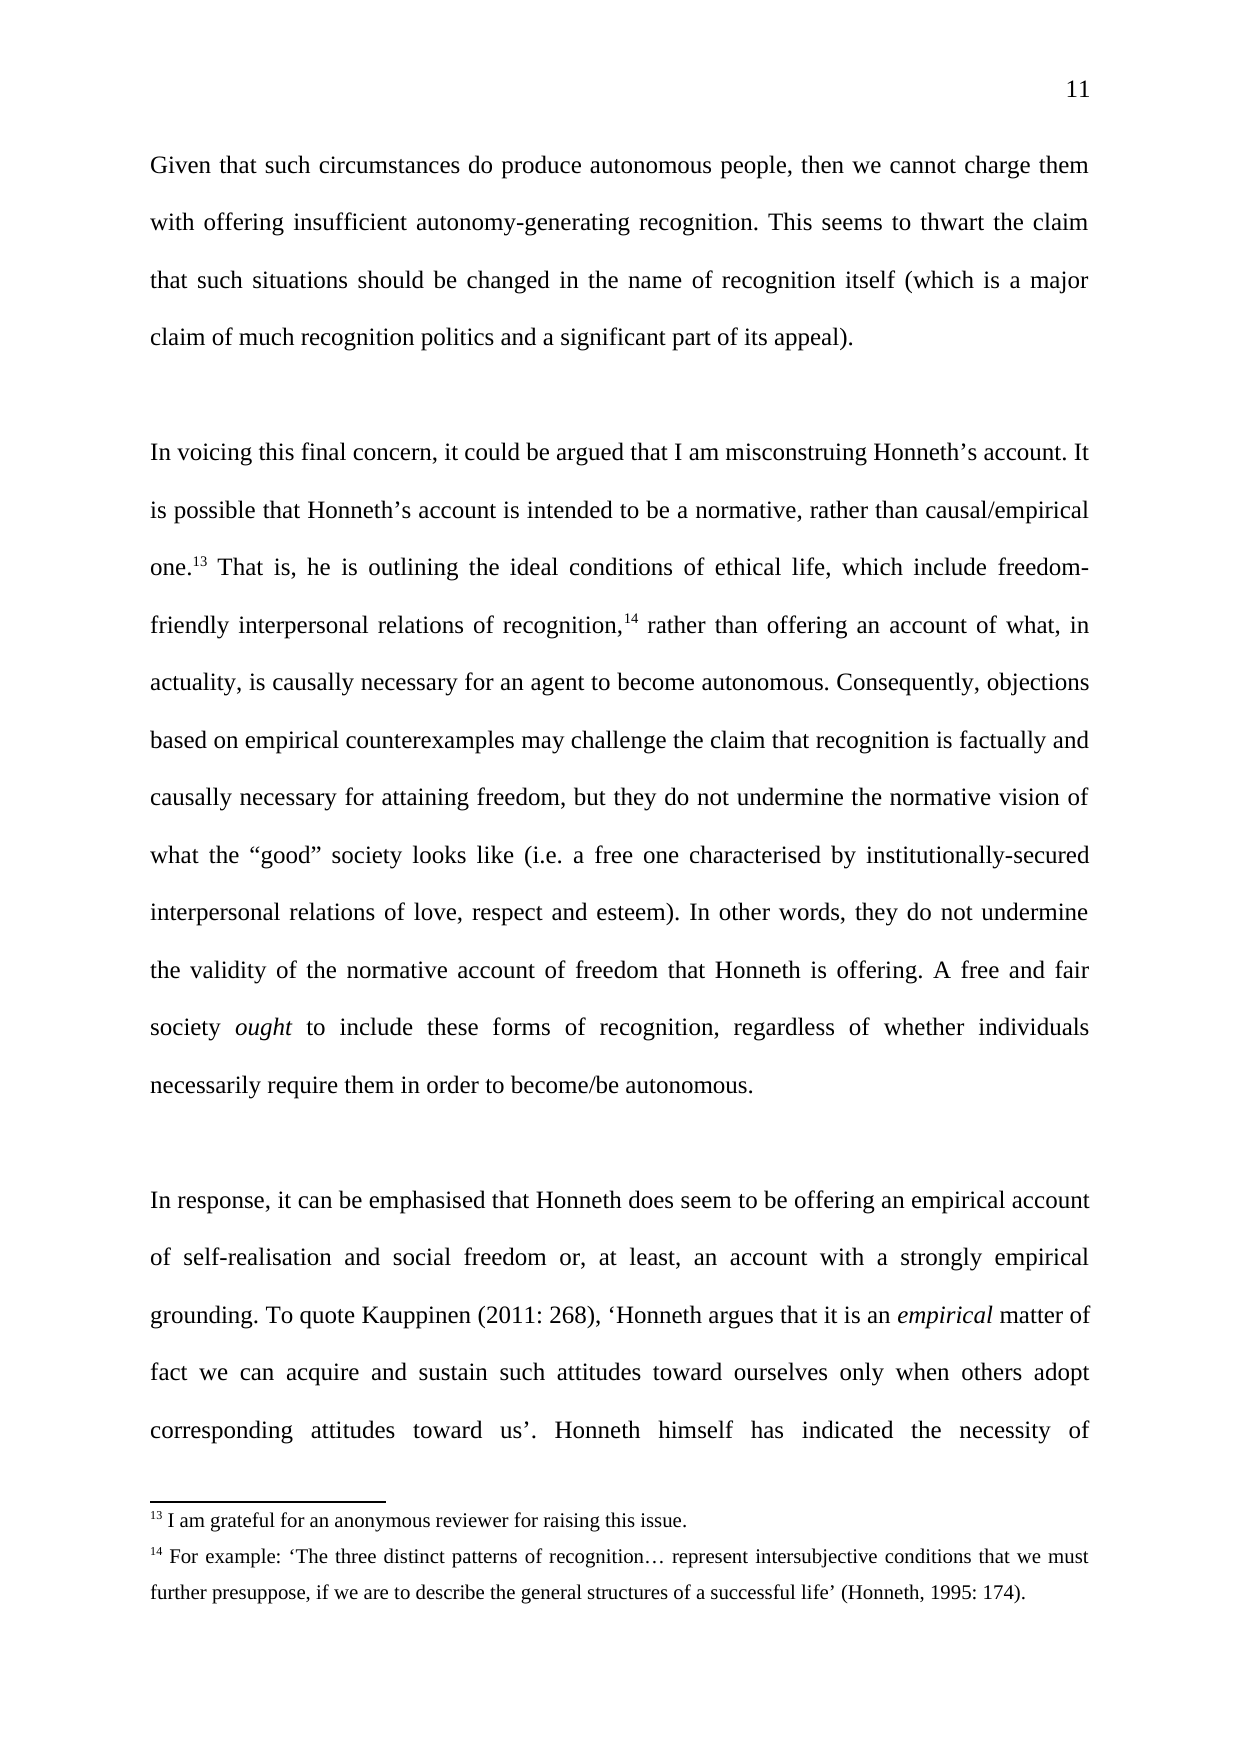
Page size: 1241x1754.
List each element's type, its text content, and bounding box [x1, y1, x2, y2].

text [150, 1185, 1090, 1444]
text In voicing this final concern, it could be argued that I am misconstruing Honneth’s account. It is possible that Honneth’s account is intended to be a normative, rather than causal/empirical one. That is, he is outlining the ideal conditions of ethical life, which include freedom-friendly interpersonal relations of recognition, rather than offering an account of what, in actuality, is causally necessary for an agent to become autonomous. Consequently, objections based on empirical counterexamples may challenge the claim that recognition is factually and causally necessary for attaining freedom, but they do not undermine the normative vision of what the “good” society looks like (i.e. a free one characterised by institutionally-secured interpersonal relations of love, respect and esteem). In other words, they do not undermine the validity of the normative account of freedom that Honneth is offering. A free and fair society ought to include these forms of recognition, regardless of whether individuals necessarily require them in order to become/be autonomous. [150, 437, 1090, 1099]
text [150, 150, 1090, 351]
